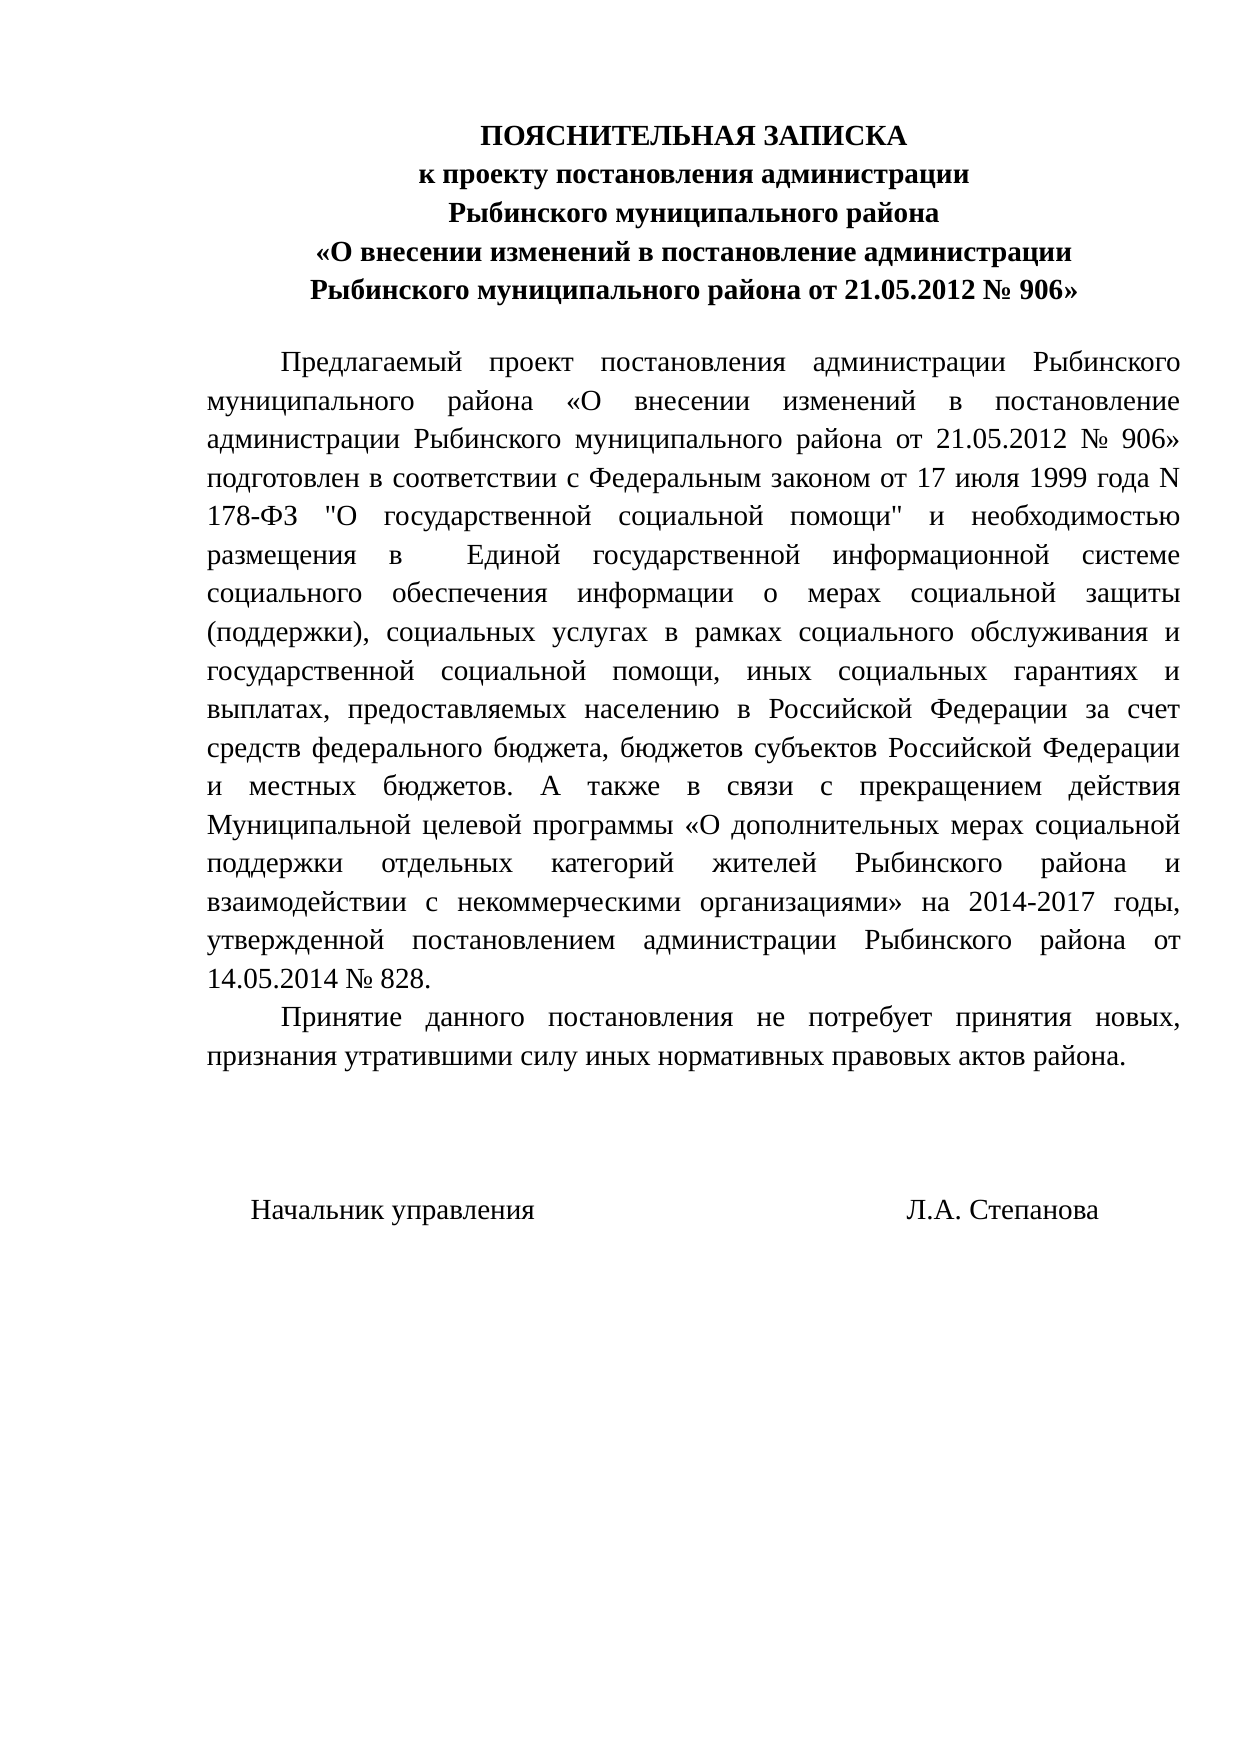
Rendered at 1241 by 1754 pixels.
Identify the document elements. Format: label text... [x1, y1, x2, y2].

text Начальник управления Л.А. Степанова [207, 1192, 1181, 1226]
text Рыбинского муниципального района [207, 195, 1181, 229]
text «О внесении изменений в постановление администрации [207, 234, 1181, 267]
text Принятие данного постановления не потребует принятия новых, признания утратившими силу иных нормативных правовых актов района. [207, 999, 1181, 1072]
text к проекту постановления администрации [207, 157, 1181, 190]
text Рыбинского муниципального района от 21.05.2012 № 906» [207, 272, 1181, 306]
text ПОЯСНИТЕЛЬНАЯ ЗАПИСКА [207, 118, 1181, 152]
text Предлагаемый проект постановления администрации Рыбинского муниципального района «О внесении изменений в постановление администрации Рыбинского муниципального района от 21.05.2012 № 906» подготовлен в соответствии с Федеральным законом от 17 июля 1999 года N 178-ФЗ "О государственной социальной помощи" и необходимостью размещения в Единой государственной информационной системе социального обеспечения информации о мерах социальной защиты (поддержки), социальных услугах в рамках социального обслуживания и государственной социальной помощи, иных социальных гарантиях и выплатах, предоставляемых населению в Российской Федерации за счет средств федерального бюджета, бюджетов субъектов Российской Федерации и местных бюджетов. А также в связи с прекращением действия Муниципальной целевой программы «О дополнительных мерах социальной поддержки отдельных категорий жителей Рыбинского района и взаимодействии с некоммерческими организациями» на 2014-2017 годы, утвержденной постановлением администрации Рыбинского района от 14.05.2014 № 828. [207, 344, 1181, 994]
